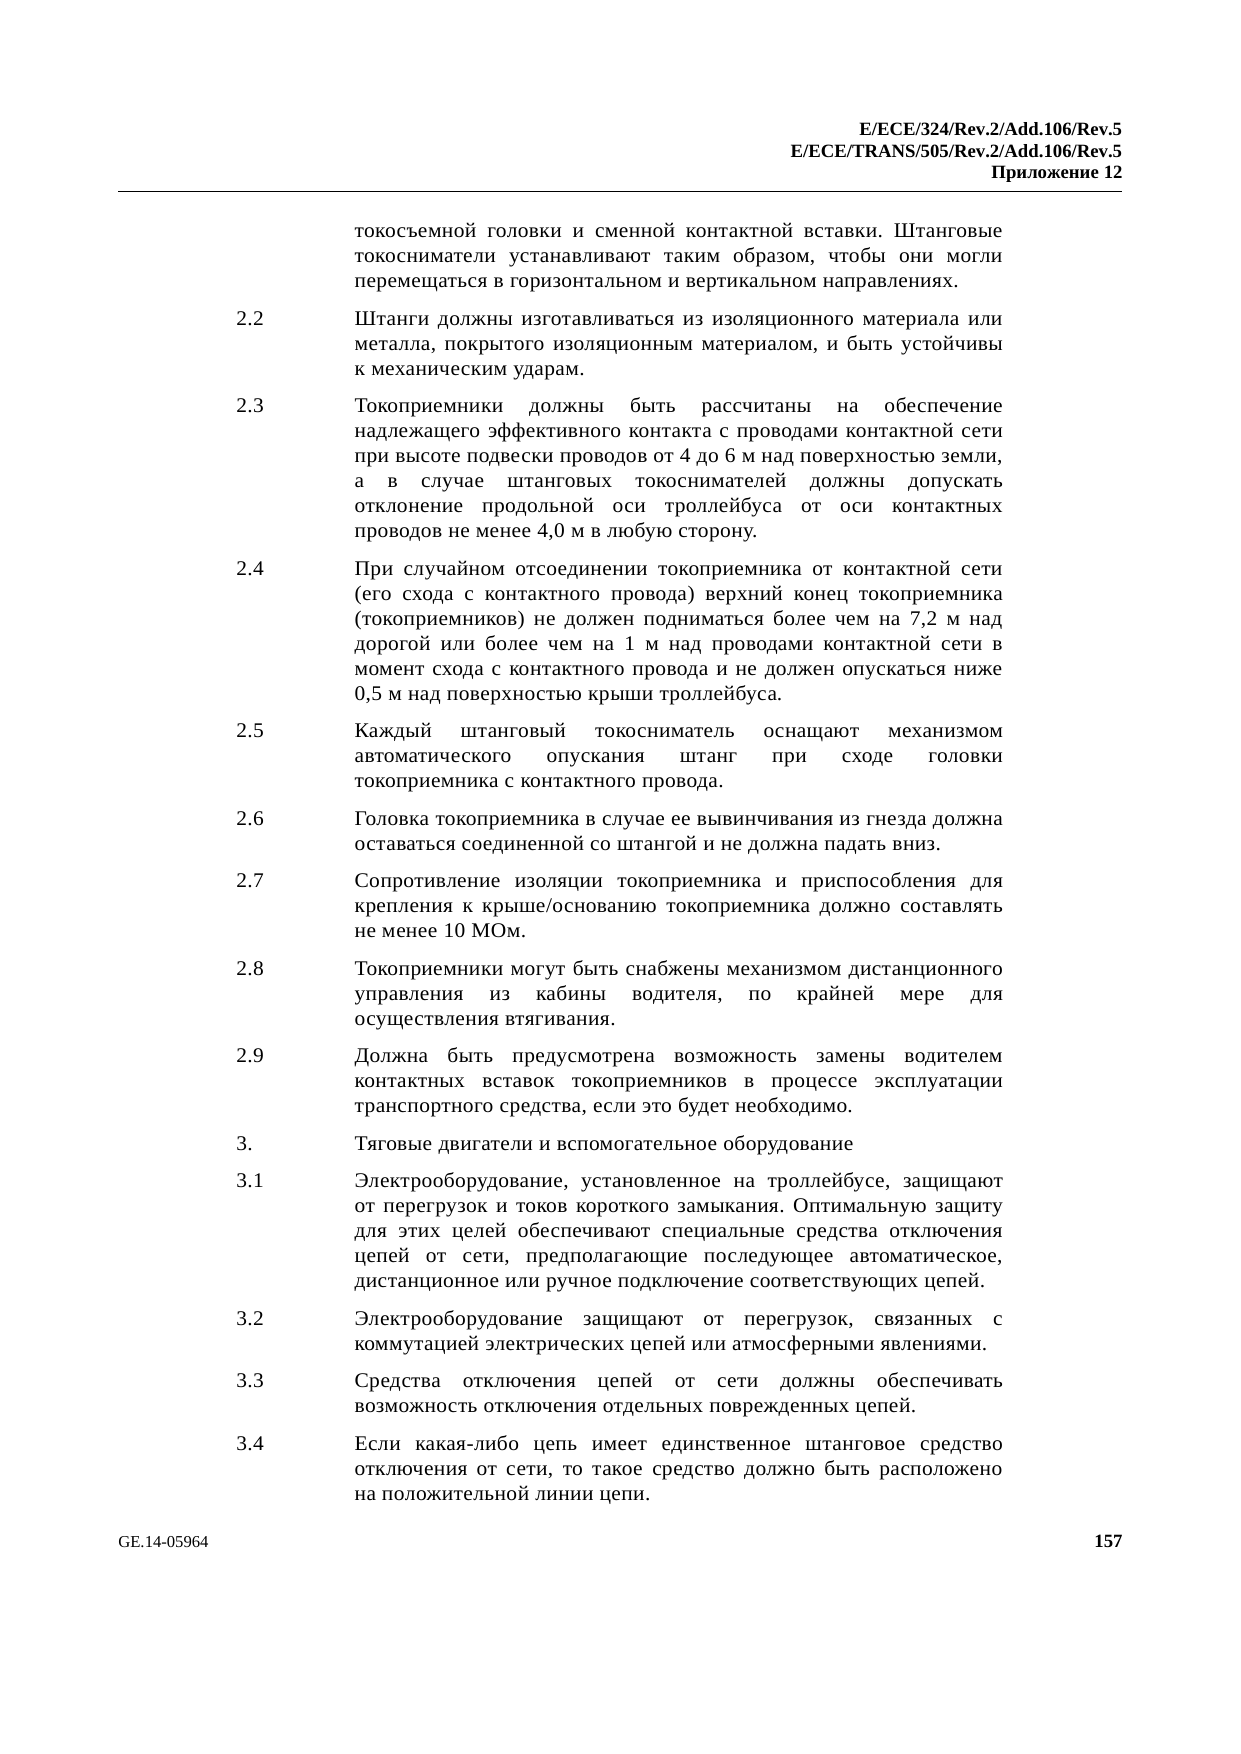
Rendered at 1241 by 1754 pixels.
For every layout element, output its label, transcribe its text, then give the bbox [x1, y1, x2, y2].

text 2.3 Токоприемники должны быть рассчитаны на обеспечение надлежащего эффективного контакта с проводами контактной сети при высоте подвески проводов от 4 до 6 м над поверхностью земли, а в случае штанговых токоснимателей должны допускать отклонение продольной оси троллейбуса от оси контактных проводов не менее 4,0 м в любую сторону. [236, 392, 1004, 542]
text 3.1 Электрооборудование, установленное на троллейбусе, защищают от перегрузок и токов короткого замыкания. Оптимальную защиту для этих целей обеспечивают специальные средства отключения цепей от сети, предполагающие последующее автоматическое, дистанционное или ручное подключение соответствующих цепей. [236, 1167, 1004, 1292]
text 3.4 Если какая-либо цепь имеет единственное штанговое средство отключения от сети, то такое средство должно быть расположено на положительной линии цепи. [236, 1430, 1004, 1505]
text 3.2 Электрооборудование защищают от перегрузок, связанных с коммутацией электрических цепей или атмосферными явлениями. [236, 1305, 1004, 1355]
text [236, 217, 1004, 292]
text 2.4 При случайном отсоединении токоприемника от контактной сети (его схода с контактного провода) верхний конец токоприемника (токоприемников) не должен подниматься более чем на 7,2 м над дорогой или более чем на 1 м над проводами контактной сети в момент схода с контактного провода и не должен опускаться ниже 0,5 м над поверхностью крыши троллейбуса. [236, 555, 1004, 705]
text 2.6 Головка токоприемника в случае ее вывинчивания из гнезда должна оставаться соединенной со штангой и не должна падать вниз. [236, 805, 1004, 855]
text 2.5 Каждый штанговый токосниматель оснащают механизмом автоматического опускания штанг при сходе головки токоприемника с контактного провода. [236, 717, 1004, 792]
text 3. Тяговые двигатели и вспомогательное оборудование [236, 1130, 1004, 1155]
text 2.7 Сопротивление изоляции токоприемника и приспособления для крепления к крыше/основанию токоприемника должно составлять не менее 10 МОм. [236, 867, 1004, 942]
text 3.3 Средства отключения цепей от сети должны обеспечивать возможность отключения отдельных поврежденных цепей. [236, 1367, 1004, 1417]
text 2.9 Должна быть предусмотрена возможность замены водителем контактных вставок токоприемников в процессе эксплуатации транспортного средства, если это будет необходимо. [236, 1042, 1004, 1117]
text 2.2 Штанги должны изготавливаться из изоляционного материала или металла, покрытого изоляционным материалом, и быть устойчивы к механическим ударам. [236, 305, 1004, 380]
text 2.8 Токоприемники могут быть снабжены механизмом дистанционного управления из кабины водителя, по крайней мере для осуществления втягивания. [236, 955, 1004, 1030]
